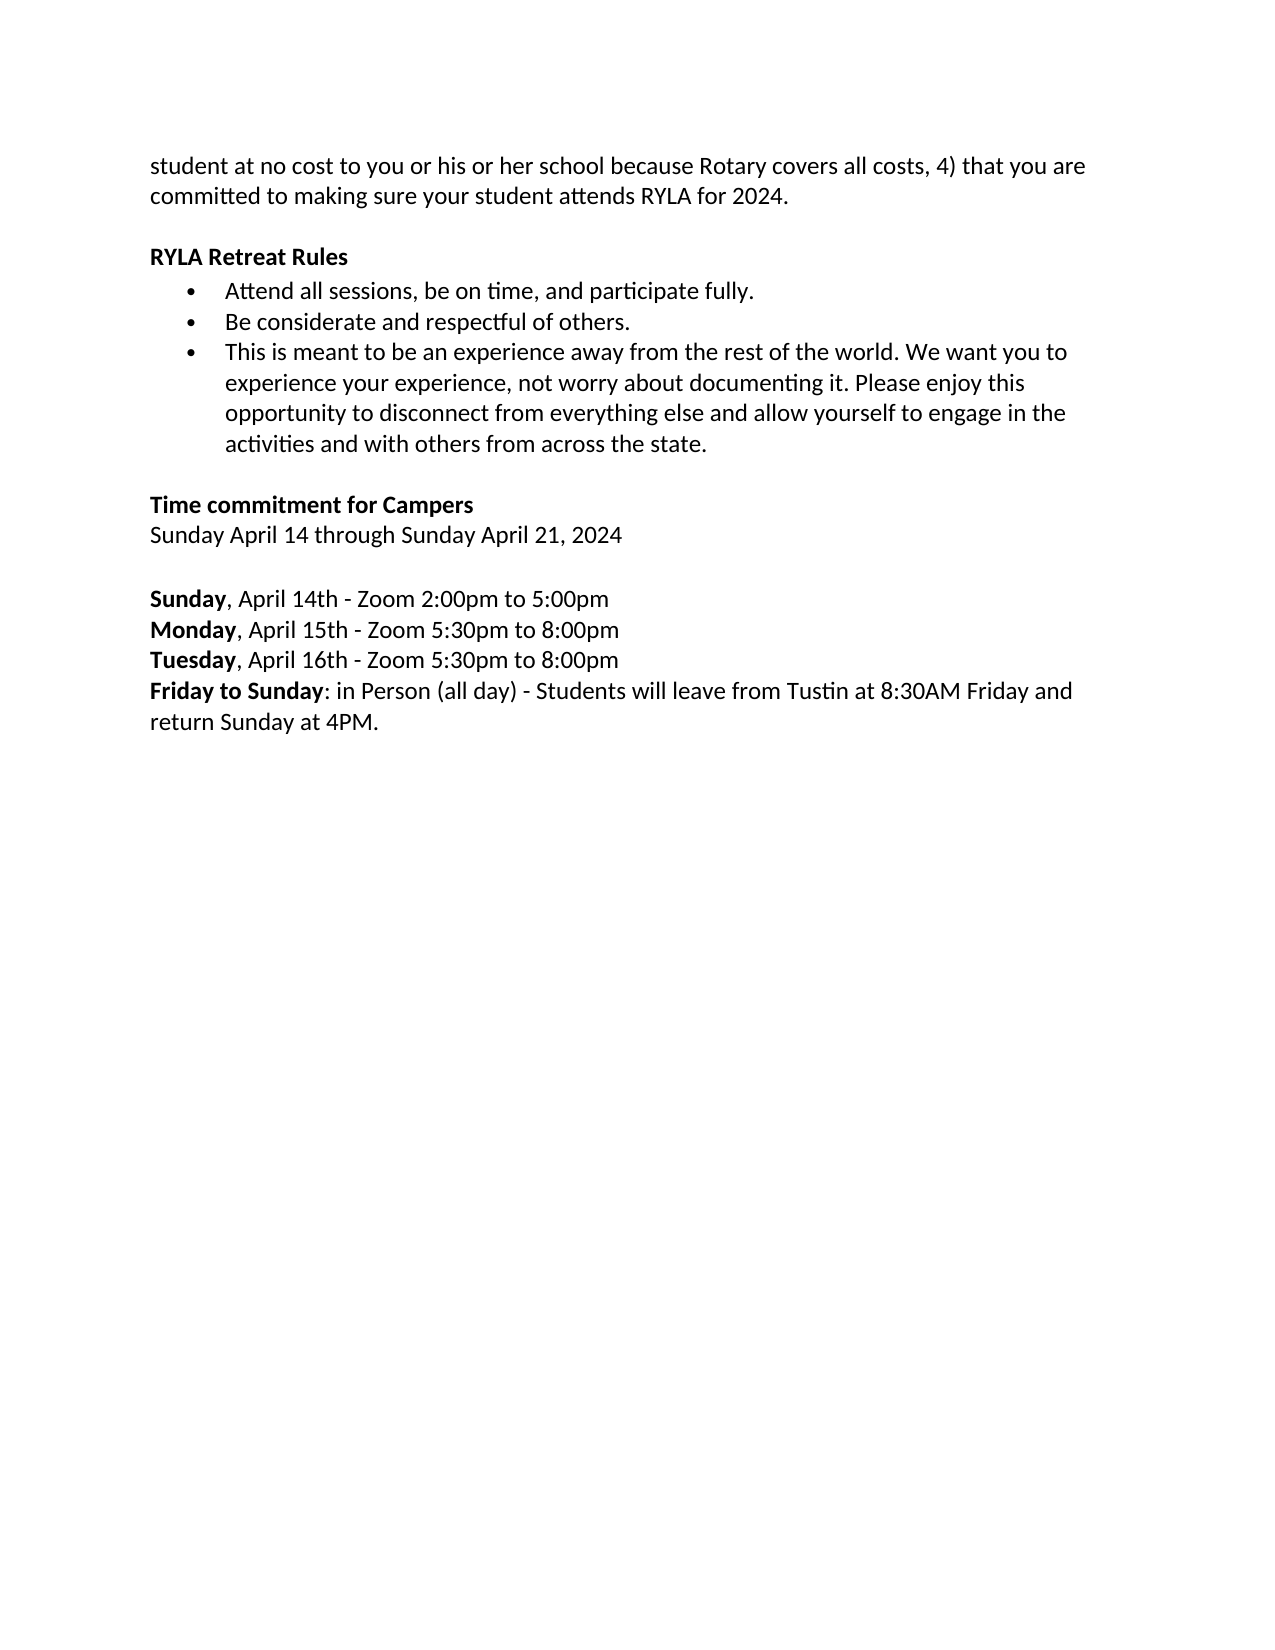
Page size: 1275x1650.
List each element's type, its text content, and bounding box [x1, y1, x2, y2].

text Friday to Sunday: in Person (all day) - Students will leave from Tustin at 8:30AM Friday and return Sunday at 4PM. [150, 675, 1125, 736]
list Be considerate and respectful of others. [187, 306, 1125, 336]
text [150, 150, 1125, 211]
text Monday, April 15th - Zoom 5:30pm to 8:00pm [150, 614, 1125, 644]
text Sunday, April 14th - Zoom 2:00pm to 5:00pm [150, 583, 1125, 614]
list This is meant to be an experience away from the rest of the world. We want you to experience your experience, not worry about documenting it. Please enjoy this opportunity to disconnect from everything else and allow yourself to engage in the activities and with others from across the state. [187, 336, 1125, 458]
list Attend all sessions, be on time, and participate fully. [187, 275, 1125, 306]
text Time commitment for Campers Sunday April 14 through Sunday April 21, 2024 [150, 489, 1125, 550]
text Tuesday, April 16th - Zoom 5:30pm to 8:00pm [150, 644, 1125, 675]
text RYLA Retreat Rules [150, 242, 1125, 272]
